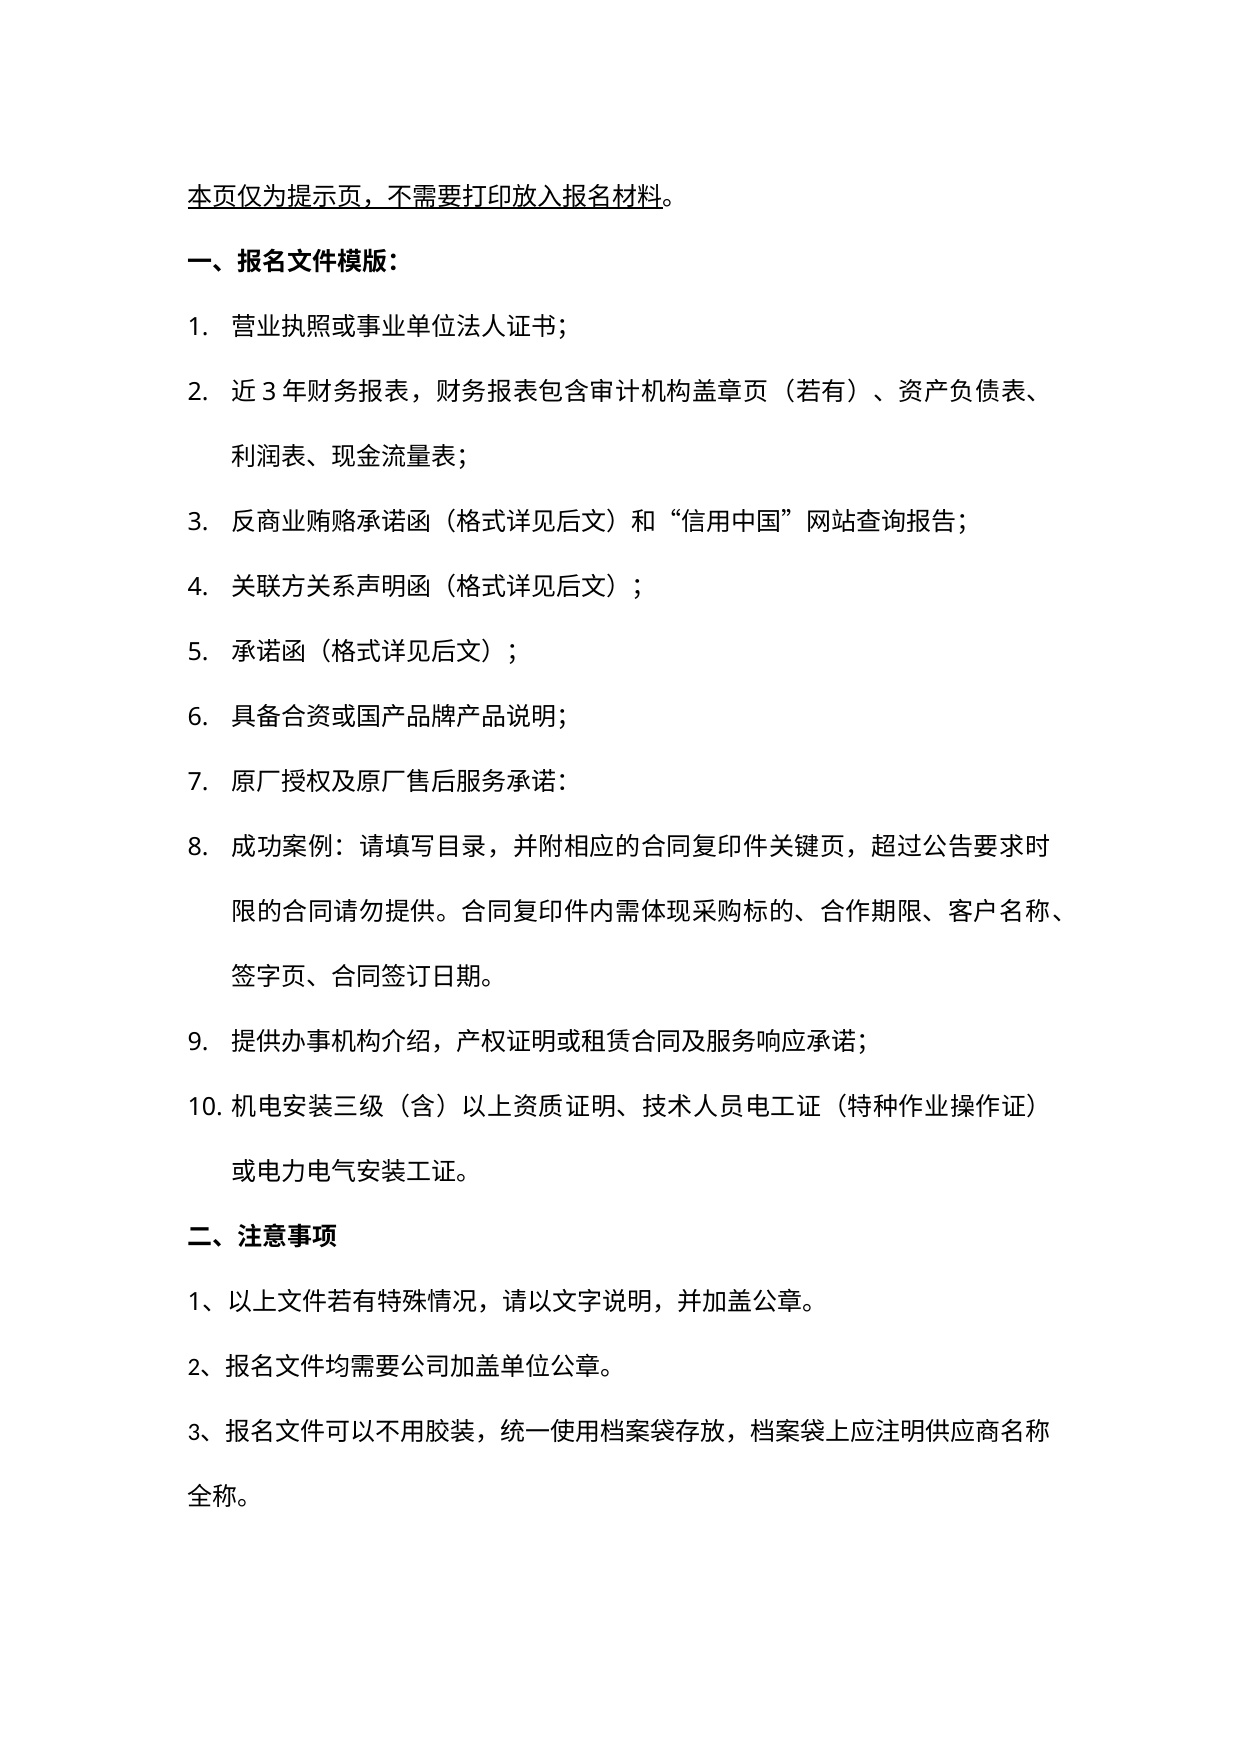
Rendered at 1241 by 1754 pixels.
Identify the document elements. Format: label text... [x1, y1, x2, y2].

list 二、注意事项 [187, 1202, 1053, 1267]
list 提供办事机构介绍，产权证明或租赁合同及服务响应承诺； [187, 1007, 1053, 1072]
text 一、报名文件模版： [187, 227, 1053, 292]
list 近3年财务报表，财务报表包含审计机构盖章页（若有）、资产负债表、利润表、现金流量表； [187, 357, 1053, 487]
text 本页仅为提示页，不需要打印放入报名材料。 [187, 162, 1053, 227]
list 原厂授权及原厂售后服务承诺： [187, 747, 1053, 812]
list 反商业贿赂承诺函（格式详见后文）和“信用中国”网站查询报告； [187, 487, 1053, 552]
text 3、报名文件可以不用胶装，统一使用档案袋存放，档案袋上应注明供应商名称全称。 [187, 1397, 1053, 1527]
text 1、以上文件若有特殊情况，请以文字说明，并加盖公章。 [187, 1267, 1053, 1332]
list 具备合资或国产品牌产品说明； [187, 682, 1053, 747]
list 承诺函（格式详见后文）； [187, 617, 1053, 682]
list 机电安装三级（含）以上资质证明、技术人员电工证（特种作业操作证）或电力电气安装工证。 [187, 1072, 1053, 1202]
list 营业执照或事业单位法人证书； [187, 292, 1053, 357]
text 2、报名文件均需要公司加盖单位公章。 [187, 1332, 1053, 1397]
list 成功案例：请填写目录，并附相应的合同复印件关键页，超过公告要求时限的合同请勿提供。合同复印件内需体现采购标的、合作期限、客户名称、签字页、合同签订日期。 [187, 812, 1053, 1007]
list 关联方关系声明函（格式详见后文）； [187, 552, 1053, 617]
